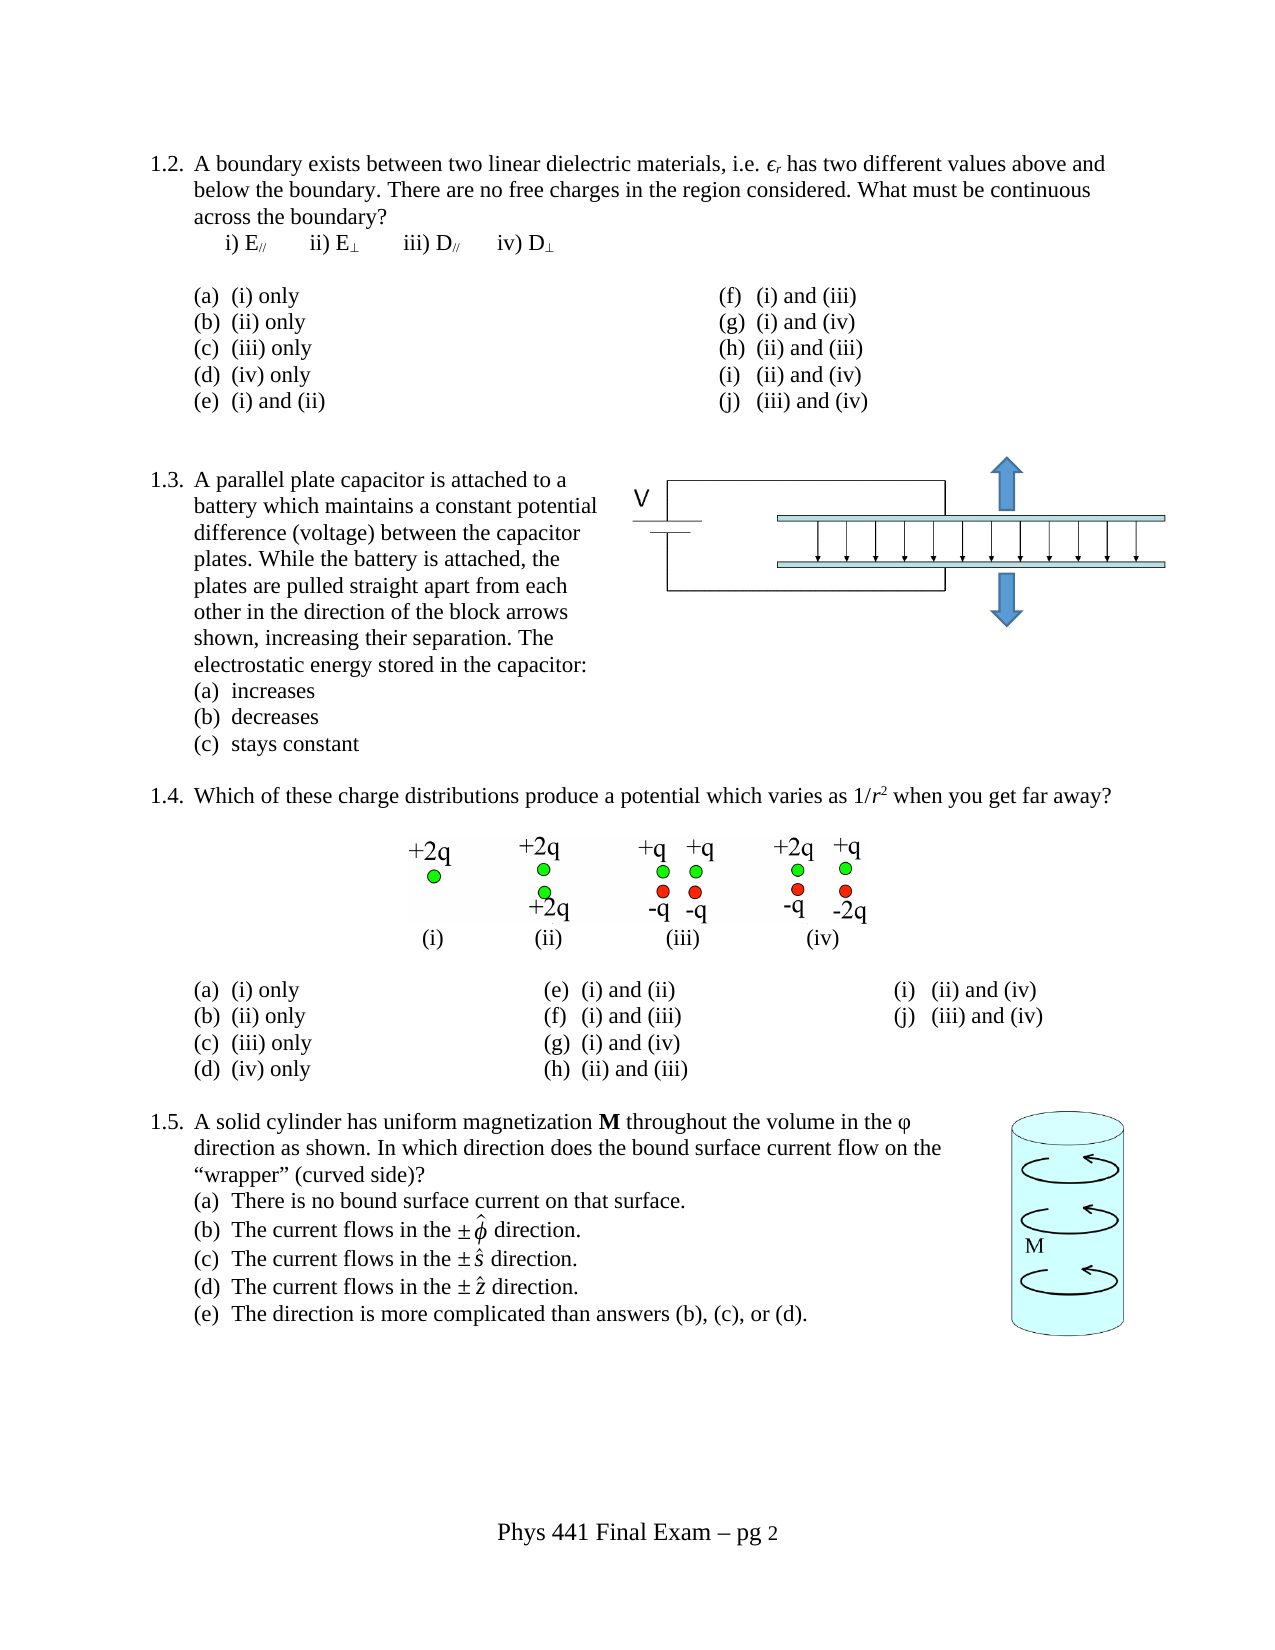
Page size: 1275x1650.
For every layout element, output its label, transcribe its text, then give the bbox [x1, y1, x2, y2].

list (iii) only [194, 334, 600, 361]
list Which of these charge distributions produce a potential which varies as 1/r2 when you get far away? [150, 782, 1125, 809]
list A boundary exists between two linear dielectric materials, i.e. ϵr has two different values above and below the boundary. There are no free charges in the region considered. What must be continuous across the boundary? [150, 150, 1125, 229]
list (i) and (iv) [719, 308, 1125, 334]
list (iii) and (iv) [894, 1003, 1125, 1029]
list The current flows in the direction. [194, 1245, 1009, 1272]
picture [407, 835, 868, 924]
text i) E// ii) E iii) D// iv) D [150, 229, 1125, 255]
list (i) and (iv) [544, 1029, 775, 1055]
list stays constant [194, 730, 1125, 756]
list (ii) and (iv) [894, 976, 1125, 1003]
list (i) and (iii) [719, 282, 1125, 308]
list The current flows in the direction. [194, 1272, 1009, 1300]
list (ii) and (iii) [719, 334, 1125, 361]
list (i) only [194, 282, 600, 308]
picture [1009, 1108, 1125, 1338]
list (ii) only [194, 1003, 425, 1029]
picture [628, 467, 1169, 627]
list (iii) only [194, 1029, 425, 1055]
list (i) and (ii) [544, 976, 775, 1003]
list (iv) only [194, 361, 600, 387]
list The current flows in the direction. [194, 1213, 1009, 1245]
list (iv) only [194, 1055, 425, 1082]
list A solid cylinder has uniform magnetization M throughout the volume in the φ direction as shown. In which direction does the bound surface current flow on the “wrapper” (curved side)? [150, 1108, 1009, 1187]
list decreases [194, 703, 1125, 730]
list (i) and (ii) [194, 387, 600, 413]
list increases [194, 677, 1125, 703]
list There is no bound surface current on that surface. [194, 1187, 1009, 1213]
list (ii) and (iii) [544, 1055, 775, 1082]
list (ii) and (iv) [719, 361, 1125, 387]
list (i) only [194, 976, 425, 1003]
list (ii) only [194, 308, 600, 334]
text (i) (ii) (iii) (iv) [150, 923, 1125, 950]
list The direction is more complicated than answers (b), (c), or (d). [194, 1300, 1009, 1326]
list (i) and (iii) [544, 1003, 775, 1029]
list (iii) and (iv) [719, 387, 1125, 413]
